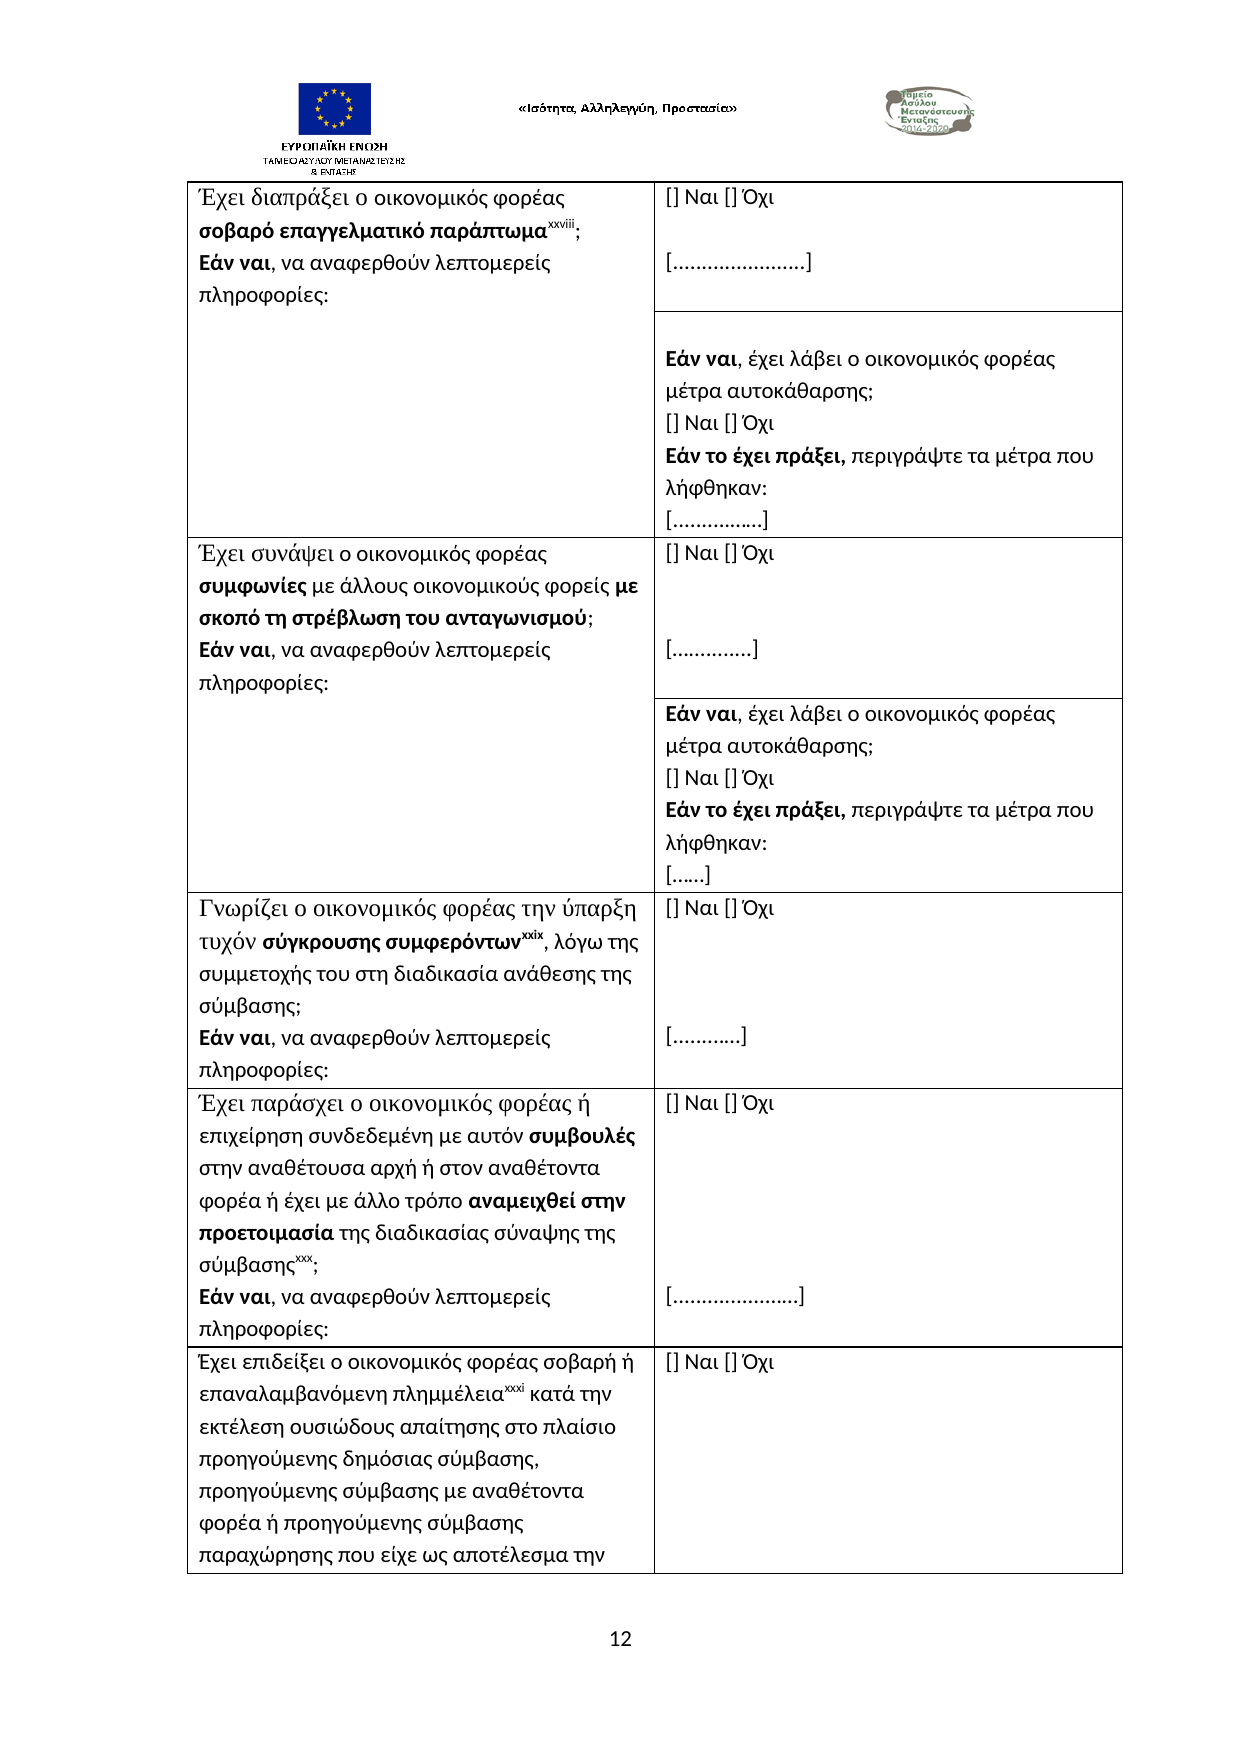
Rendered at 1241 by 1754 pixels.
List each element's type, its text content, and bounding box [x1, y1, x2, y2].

table_cell Έχει συνάψει ο οικονομικός φορέας συμφωνίες με άλλους οικονομικούς φορείς με σκοπό τη στρέβλωση του ανταγωνισμού; Εάν ναι, να αναφερθούν λεπτομερείς πληροφορίες: [188, 538, 654, 892]
table_cell Έχει παράσχει ο οικονομικός φορέας ή επιχείρηση συνδεδεμένη με αυτόν συμβουλές στην αναθέτουσα αρχή ή στον αναθέτοντα φορέα ή έχει με άλλο τρόπο αναμειχθεί στην προετοιμασία της διαδικασίας σύναψης της σύμβασης; Εάν ναι, να αναφερθούν λεπτομερείς πληροφορίες: [188, 1089, 654, 1346]
picture [263, 73, 978, 181]
table_cell Γνωρίζει ο οικονομικός φορέας την ύπαρξη τυχόν σύγκρουσης συμφερόντων, λόγω της συμμετοχής του στη διαδικασία ανάθεσης της σύμβασης; Εάν ναι, να αναφερθούν λεπτομερείς πληροφορίες: [188, 893, 654, 1087]
table_cell Εάν ναι, έχει λάβει ο οικονομικός φορέας μέτρα αυτοκάθαρσης; [] Ναι [] Όχι Εάν το έχει πράξει, περιγράψτε τα μέτρα που λήφθηκαν: [……] [655, 699, 1122, 892]
table_cell [] Ναι [] Όχι [.........…] [655, 893, 1122, 1087]
table_cell [] Ναι [] Όχι [….................] [655, 1348, 1122, 1572]
table_cell [] Ναι [] Όχι [...................…] [655, 1089, 1122, 1346]
table_cell Έχει διαπράξει ο οικονομικός φορέας σοβαρό επαγγελματικό παράπτωμα; Εάν ναι, να αναφερθούν λεπτομερείς πληροφορίες: [188, 183, 654, 537]
table_cell Εάν ναι, έχει λάβει ο οικονομικός φορέας μέτρα αυτοκάθαρσης; [] Ναι [] Όχι Εάν το έχει πράξει, περιγράψτε τα μέτρα που λήφθηκαν: [..........……] [655, 312, 1122, 537]
table_cell [] Ναι [] Όχι [.......................] [655, 183, 1122, 311]
table_cell [] Ναι [] Όχι […...........] [655, 538, 1122, 698]
